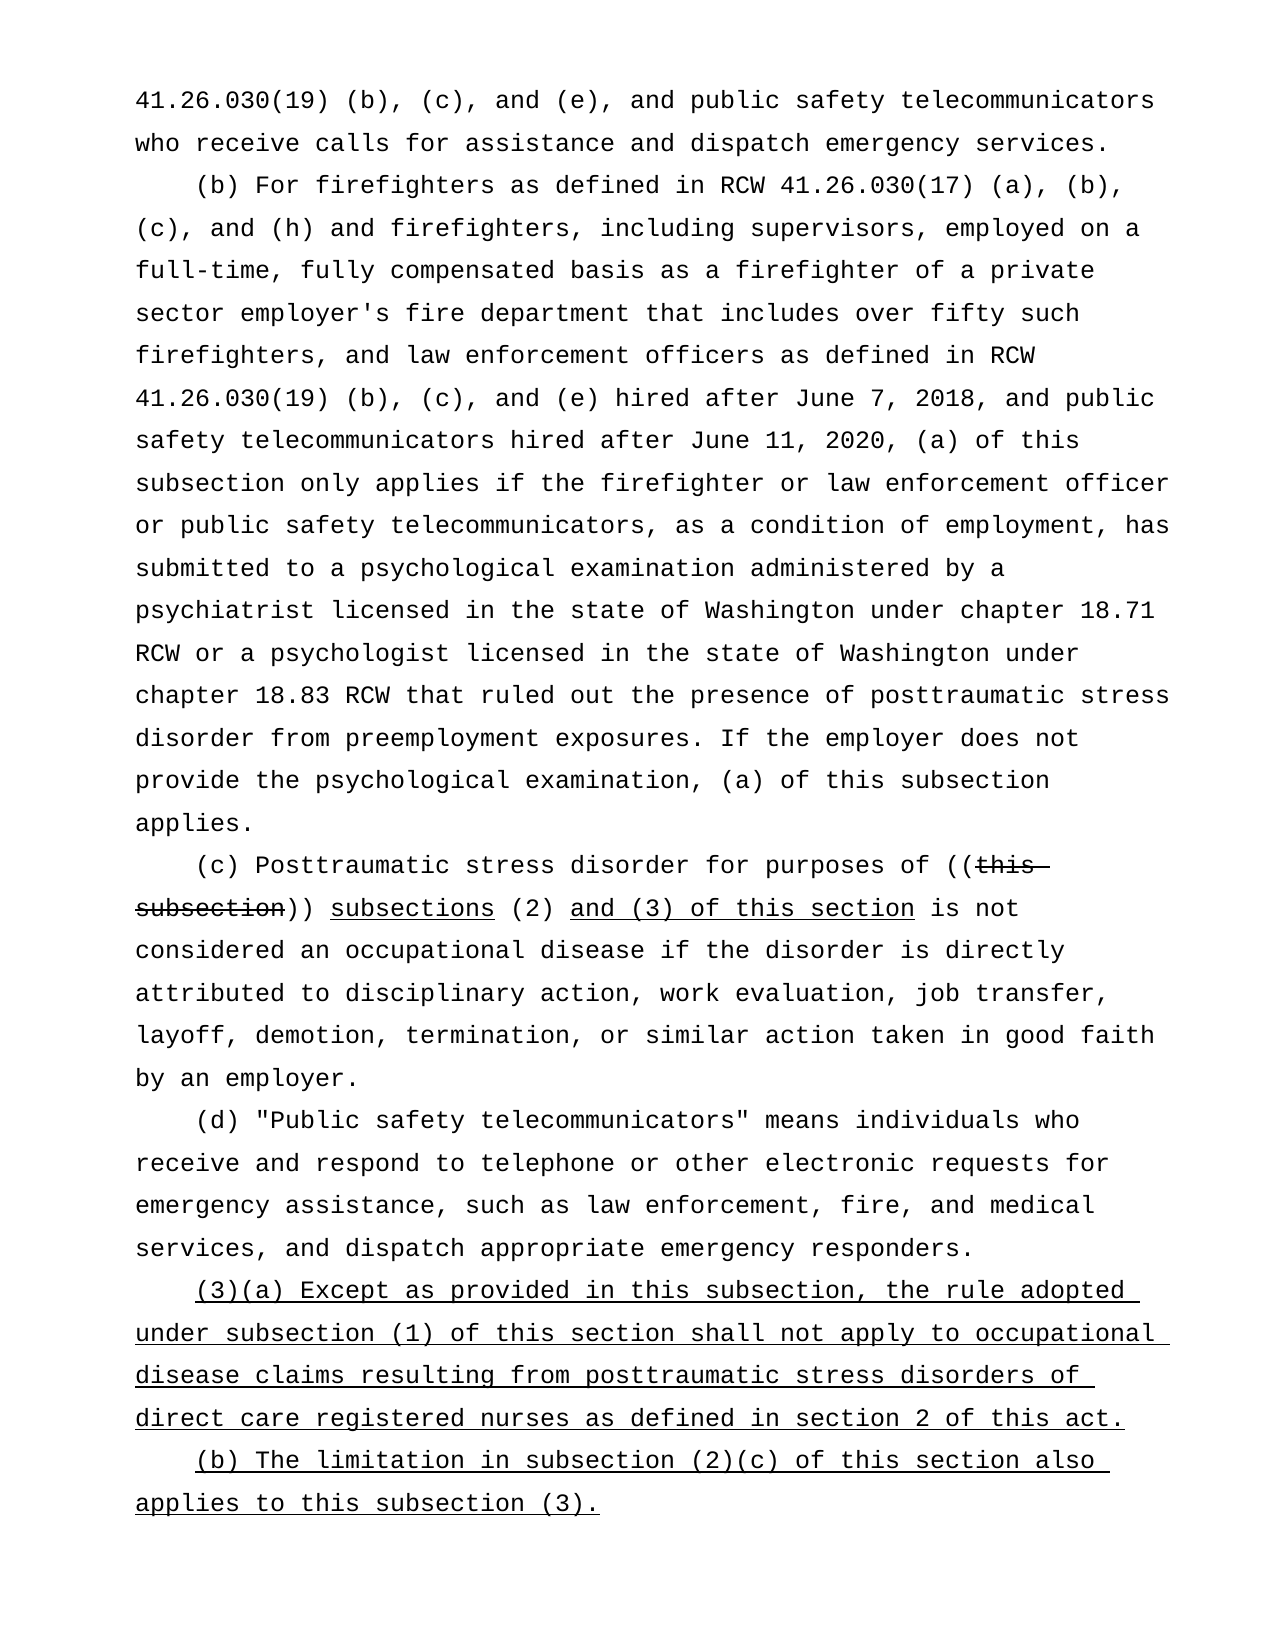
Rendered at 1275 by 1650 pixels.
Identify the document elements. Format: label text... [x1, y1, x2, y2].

text (3)(a) Except as provided in this subsection, the rule adopted under subsection (1) of this section shall not apply to occupational disease claims resulting from posttraumatic stress disorders of direct care registered nurses as defined in section 2 of this act. [135, 1345, 1170, 1435]
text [135, 75, 1170, 160]
text (b) For firefighters as defined in RCW 41.26.030(17) (a), (b), (c), and (h) and firefighters, including supervisors, employed on a full-time, fully compensated basis as a firefighter of a private sector employer's fire department that includes over fifty such firefighters, and law enforcement officers as defined in RCW 41.26.030(19) (b), (c), and (e) hired after June 7, 2018, and public safety telecommunicators hired after June 11, 2020, (a) of this subsection only applies if the firefighter or law enforcement officer or public safety telecommunicators, as a condition of employment, has submitted to a psychological examination administered by a psychiatrist licensed in the state of Washington under chapter 18.71 RCW or a psychologist licensed in the state of Washington under chapter 18.83 RCW that ruled out the presence of posttraumatic stress disorder from preemployment exposures. If the employer does not provide the psychological examination, (a) of this subsection applies. [135, 160, 1170, 840]
text (d) "Public safety telecommunicators" means individuals who receive and respond to telephone or other electronic requests for emergency assistance, such as law enforcement, fire, and medical services, and dispatch appropriate emergency responders. [135, 1095, 1170, 1265]
text (c) Posttraumatic stress disorder for purposes of ((this subsection)) subsections (2) and (3) of this section is not considered an occupational disease if the disorder is directly attributed to disciplinary action, work evaluation, job transfer, layoff, demotion, termination, or similar action taken in good faith by an employer. [135, 840, 1170, 1095]
text (b) The limitation in subsection (2)(c) of this section also applies to this subsection (3). [135, 1435, 1170, 1520]
text (3)(a) Except as provided in this subsection, the rule adopted under subsection (1) of this section shall not apply to occupational disease claims resulting from posttraumatic stress disorders of direct care registered nurses as defined in section 2 of this act. [135, 1265, 1170, 1344]
